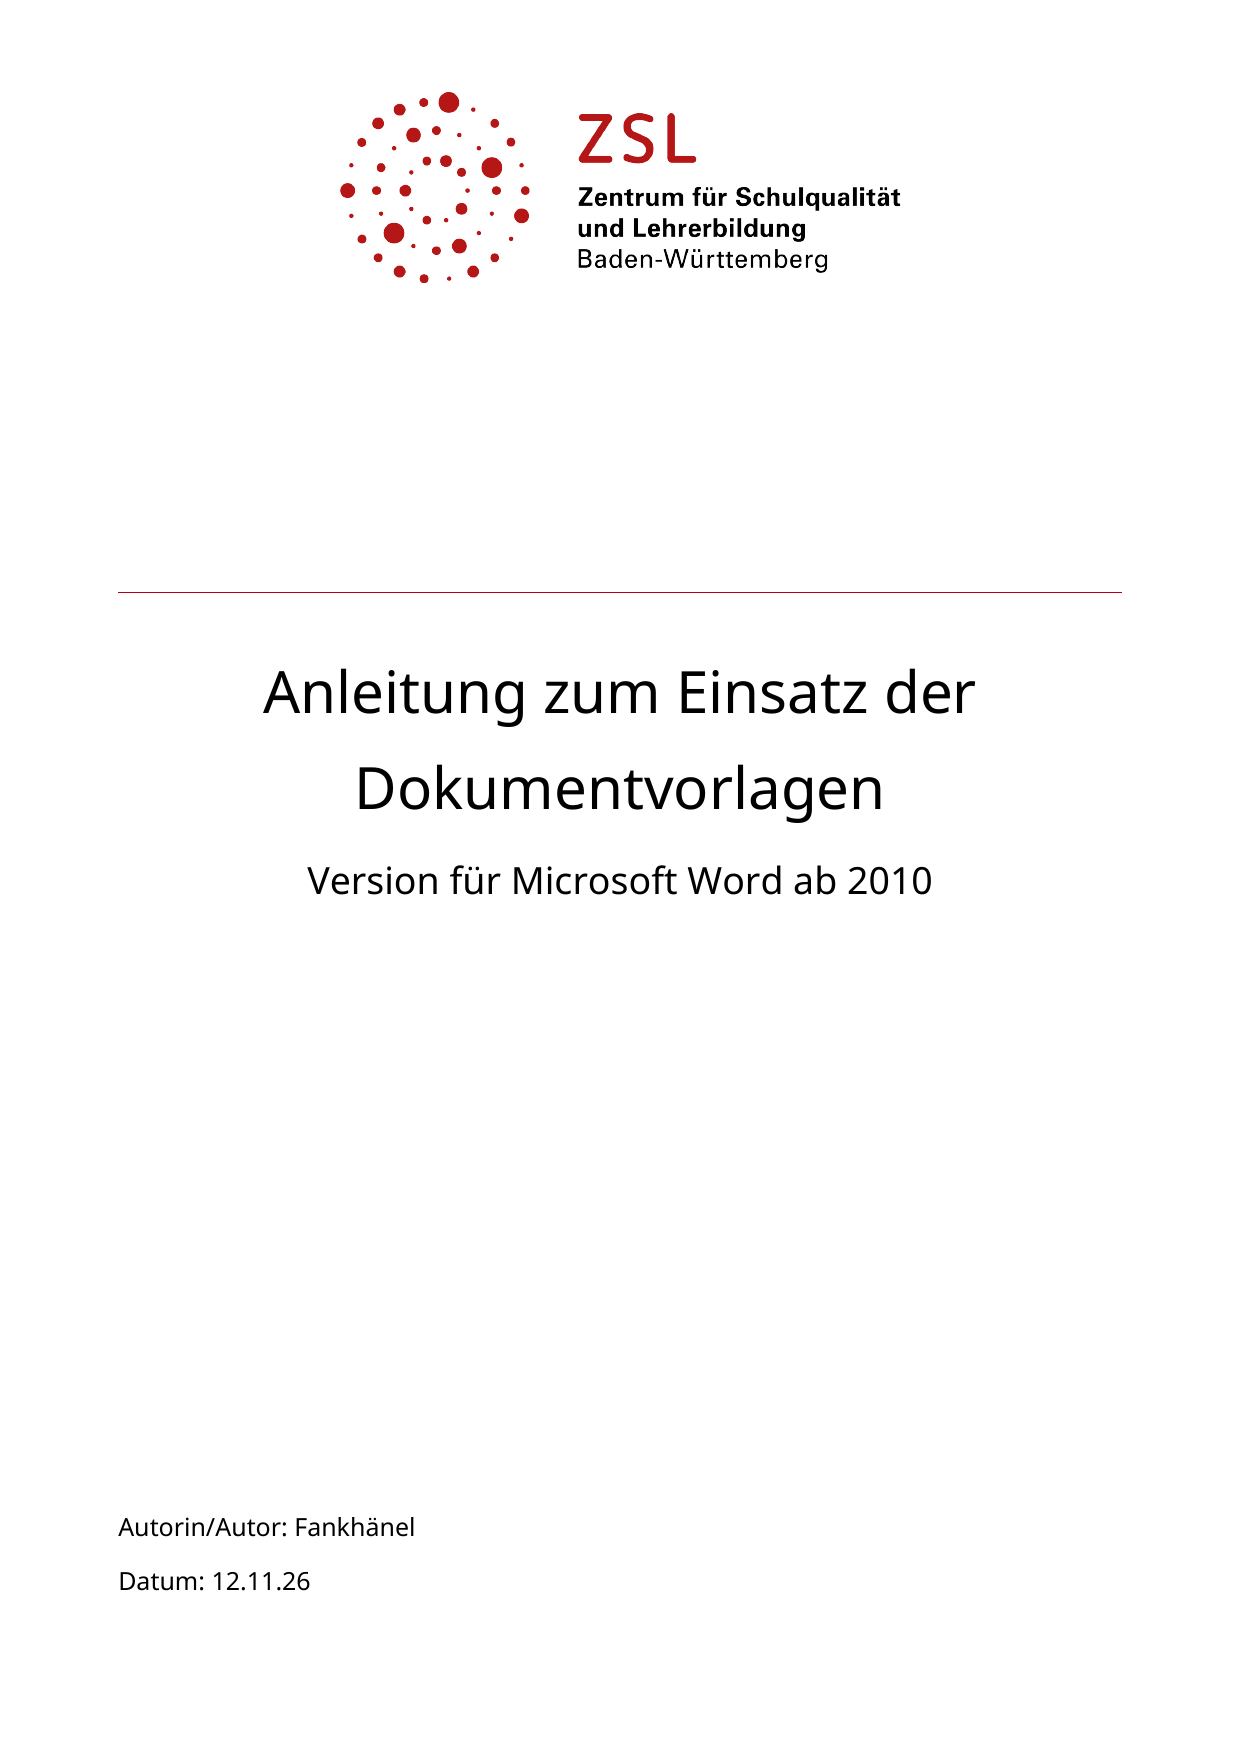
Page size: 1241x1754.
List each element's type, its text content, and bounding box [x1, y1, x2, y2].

text Datum: 30.01.24 [118, 1563, 1122, 1597]
picture [291, 88, 949, 332]
subtitle Version für Microsoft Word ab 2010 [118, 854, 1122, 906]
text Autorin/Autor: Fankhänel [118, 1510, 1122, 1544]
title Anleitung zum Einsatz der Dokumentvorlagen [118, 593, 1122, 826]
